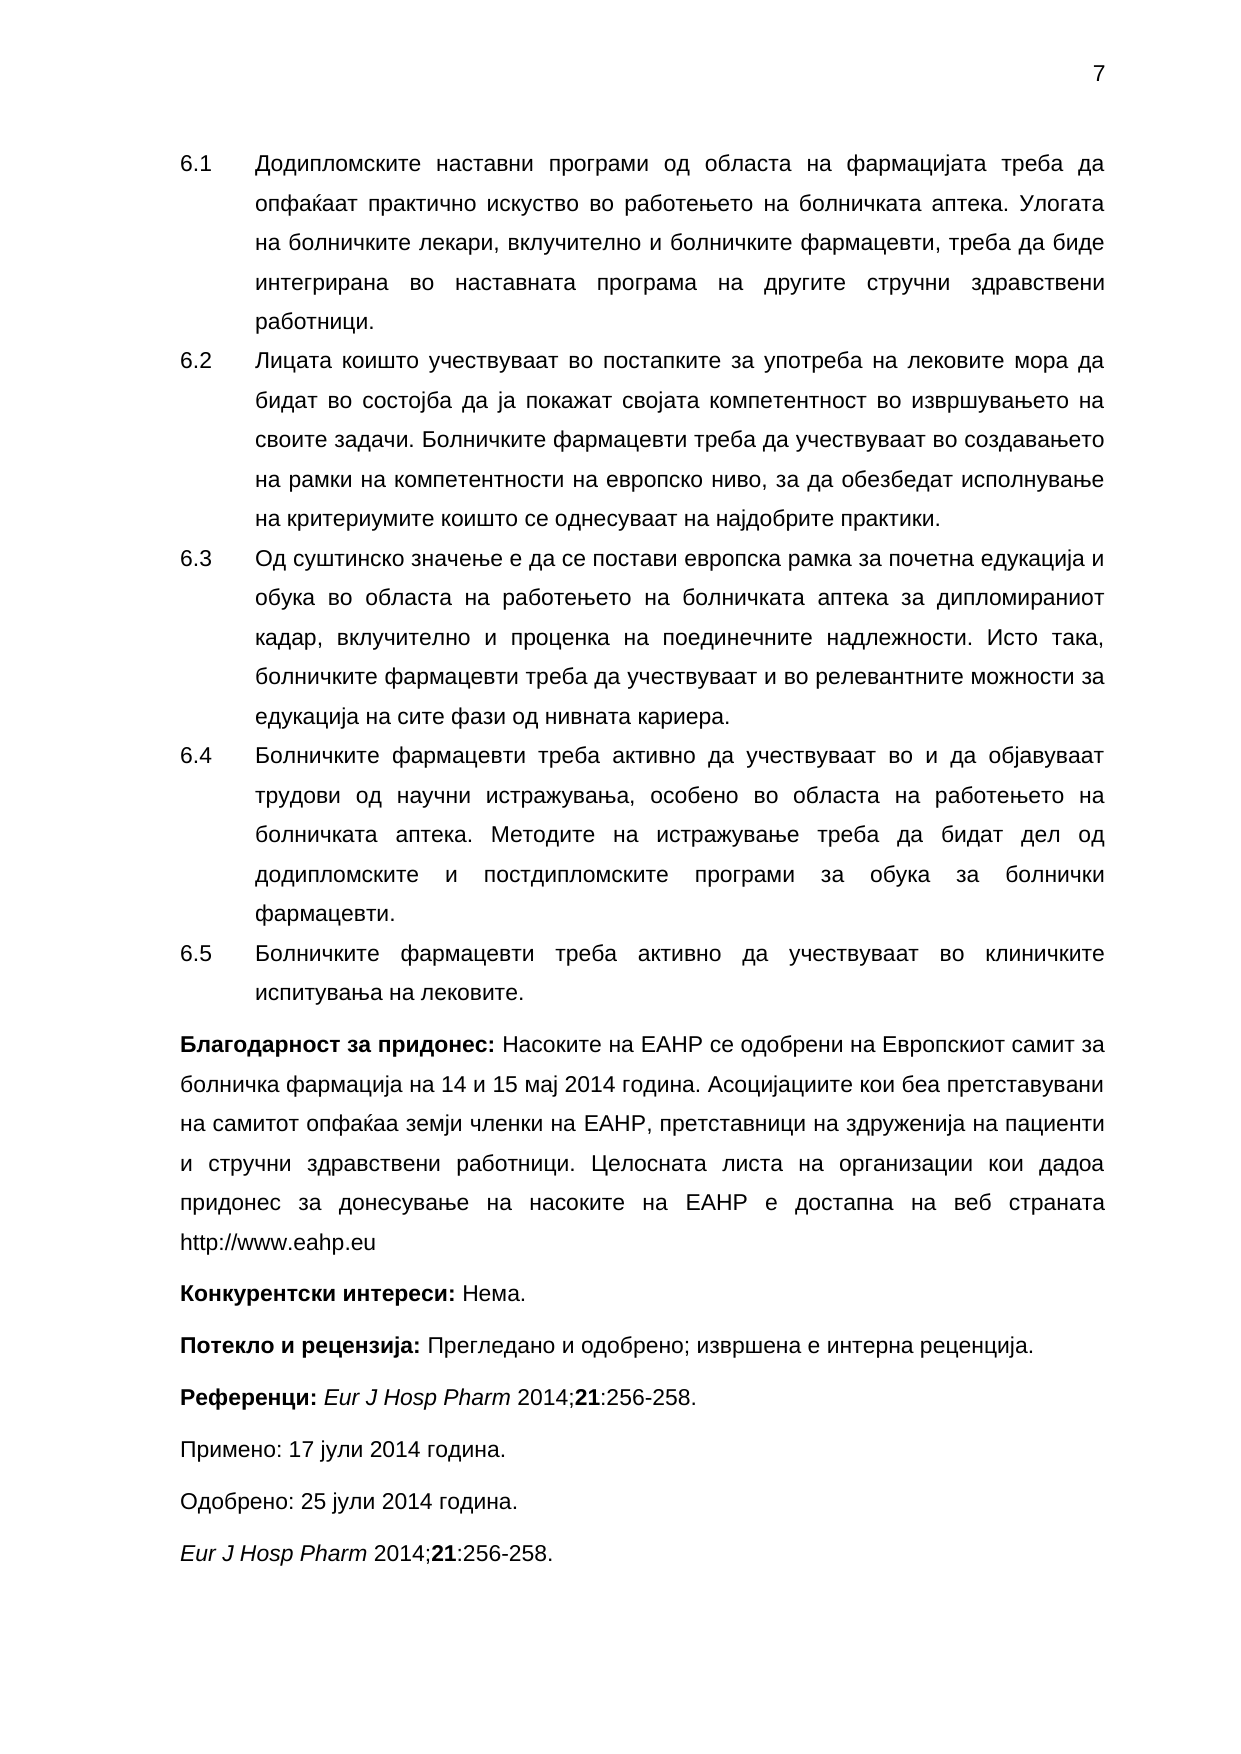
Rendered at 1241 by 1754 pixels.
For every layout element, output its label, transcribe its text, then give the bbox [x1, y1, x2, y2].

text Благодарност за придонес: Насоките на EAHP се одобрени на Европскиот самит за болничка фармација на 14 и 15 мај 2014 година. Асоцијациите кои беа претставувани на самитот опфаќаа земји членки на EAHP, претставници на здруженија на пациенти и стручни здравствени работници. Целосната листа на организации кои дадоа придонес за донесување на насоките на EAHP е достапна на веб страната http://www.eahp.eu [180, 1031, 1105, 1255]
text Потекло и рецензија: Прегледано и одобрено; извршена е интерна реценција. [180, 1332, 1105, 1359]
text Одобрено: 25 јули 2014 година. [180, 1488, 1105, 1515]
text 6.2 Лицата коишто учествуваат во постапките за употреба на лековите мора да бидат во состојба да ја покажат својата компетентност во извршувањето на своите задачи. Болничките фармацевти треба да учествуваат во создавањето на рамки на компетентности на европско ниво, за да обезбедат исполнување на критериумите коишто се однесуваат на најдобрите практики. [180, 347, 1105, 532]
text 6.1 Додипломските наставни програми од областа на фармацијата треба да опфаќаат практично искуство во работењето на болничката аптека. Улогата на болничките лекари, вклучително и болничките фармацевти, треба да биде интегрирана во наставната програма на другите стручни здравствени работници. [180, 150, 1105, 334]
text Eur J Hosp Pharm 2014;21:256-258. [180, 1540, 1105, 1567]
text Референци: Eur J Hosp Pharm 2014;21:256-258. [180, 1384, 1105, 1411]
text Конкурентски интереси: Нема. [180, 1280, 1105, 1307]
text 6.5 Болничките фармацевти треба активно да учествуваат во клиничките испитувања на лековите. [180, 939, 1105, 1005]
text 6.4 Болничките фармацевти треба активно да учествуваат во и да објавуваат трудови од научни истражувања, особено во областа на работењето на болничката аптека. Методите на истражување треба да бидат дел од додипломските и постдипломските програми за обука за болнички фармацевти. [180, 742, 1105, 926]
text Примено: 17 јули 2014 година. [180, 1436, 1105, 1463]
text 6.3 Од суштинско значење е да се постави европска рамка за почетна едукација и обука во областа на работењето на болничката аптека за дипломираниот кадар, вклучително и проценка на поединечните надлежности. Исто така, болничките фармацевти треба да учествуваат и во релевантните можности за едукација на сите фази од нивната кариера. [180, 545, 1105, 729]
